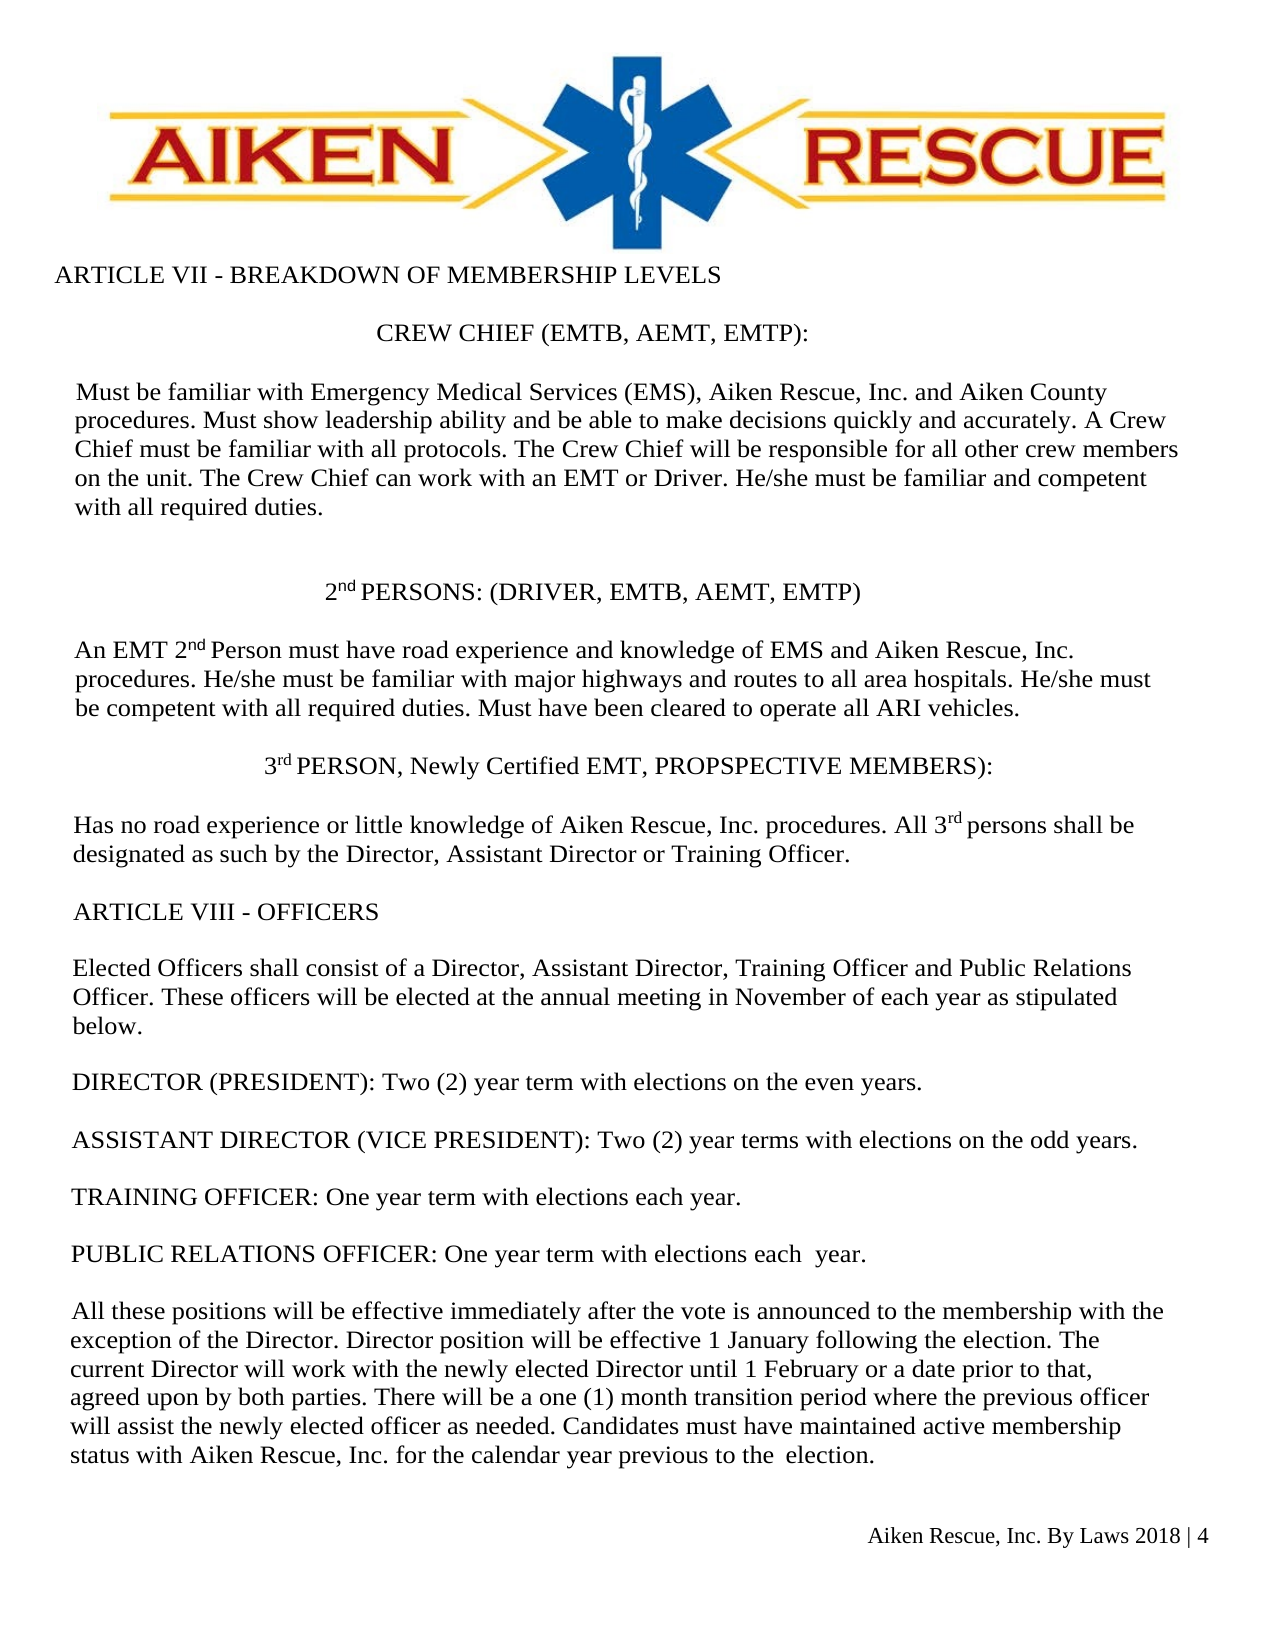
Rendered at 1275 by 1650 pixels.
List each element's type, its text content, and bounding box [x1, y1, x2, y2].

text DIRECTOR (PRESIDENT): Two (2) year term with elections on the even years. [72, 1067, 1208, 1096]
text All these positions will be effective immediately after the vote is announced to the membership with the exception of the Director. Director position will be effective 1 January following the election. The current Director will work with the newly elected Director until 1 February or a date prior to that, agreed upon by both parties. There will be a one (1) month transition period where the previous officer will assist the newly elected officer as needed. Candidates must have maintained active membership status with Aiken Rescue, Inc. for the calendar year previous to the election. [70, 1296, 1167, 1469]
text ASSISTANT DIRECTOR (VICE PRESIDENT): Two (2) year terms with elections on the odd years. TRAINING OFFICER: One year term with elections each year. [71, 1125, 1141, 1210]
text An EMT 2nd Person must have road experience and knowledge of EMS and Aiken Rescue, Inc. procedures. He/she must be familiar with major highways and routes to all area hospitals. He/she must be competent with all required duties. Must have been cleared to operate all ARI vehicles. [74, 635, 1171, 722]
text ARTICLE VII - BREAKDOWN OF MEMBERSHIP LEVELS [54, 163, 1208, 289]
picture [97, 52, 1193, 163]
text PUBLIC RELATIONS OFFICER: One year term with elections each year. [71, 1239, 1208, 1267]
text Must be familiar with Emergency Medical Services (EMS), Aiken Rescue, Inc. and Aiken County procedures. Must show leadership ability and be able to make decisions quickly and accurately. A Crew Chief must be familiar with all protocols. The Crew Chief will be responsible for all other crew members on the unit. The Crew Chief can work with an EMT or Driver. He/she must be familiar and competent with all required duties. [74, 377, 1186, 521]
text Has no road experience or little knowledge of Aiken Rescue, Inc. procedures. All 3rd persons shall be designated as such by the Director, Assistant Director or Training Officer. [73, 808, 1208, 867]
text 3rd PERSON, Newly Certified EMT, PROPSPECTIVE MEMBERS): [264, 749, 1208, 780]
text 2nd PERSONS: (DRIVER, EMTB, AEMT, EMTP) [324, 577, 1208, 606]
text CREW CHIEF (EMTB, AEMT, EMTP): [376, 318, 1208, 347]
text Elected Officers shall consist of a Director, Assistant Director, Training Officer and Public Relations Officer. These officers will be elected at the annual meeting in November of each year as stipulated below. [72, 953, 1180, 1039]
text ARTICLE VIII - OFFICERS [73, 897, 1208, 925]
